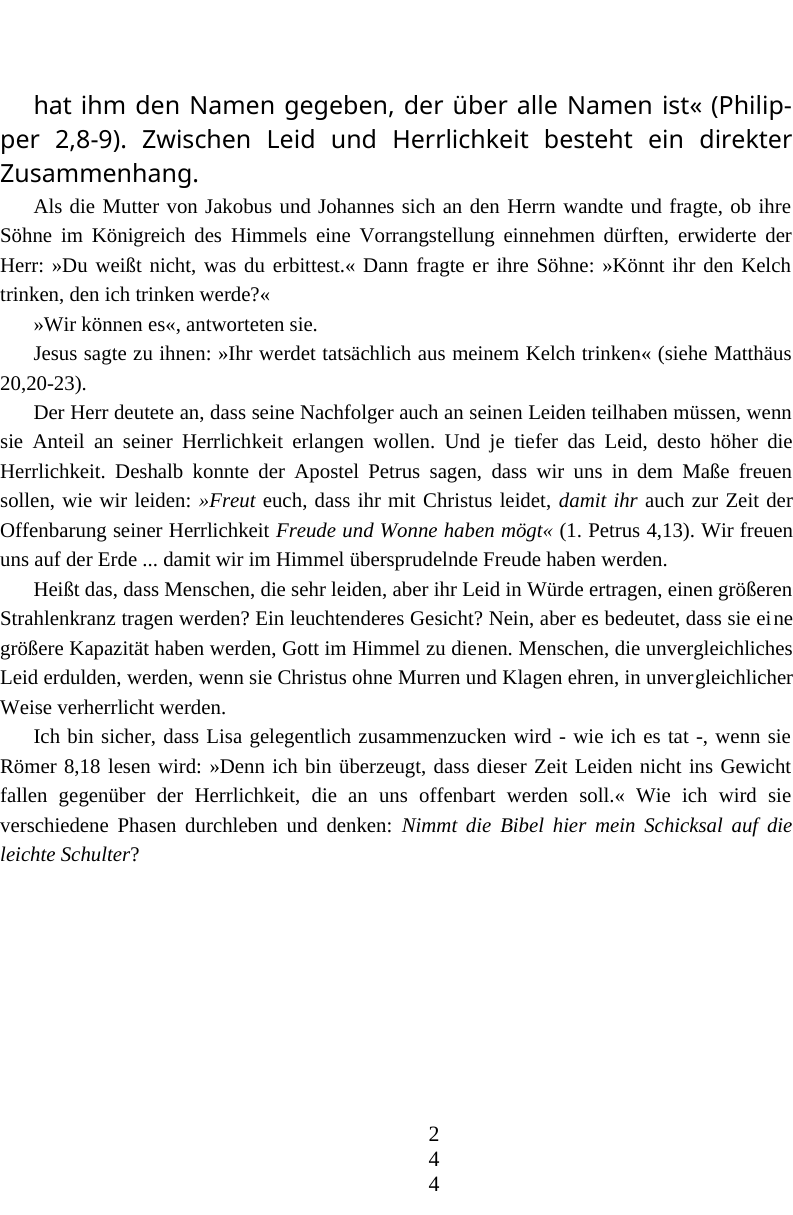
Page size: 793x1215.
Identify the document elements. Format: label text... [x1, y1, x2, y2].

text Als die Mutter von Jakobus und Johannes sich an den Herrn wandte und fragte, ob ihre Söhne im Königreich des Himmels eine Vorrangstellung einnehmen dürften, erwiderte der Herr: »Du weißt nicht, was du erbittest.« Dann fragte er ihre Söhne: »Könnt ihr den Kelch trinken, den ich trinken werde?« [0, 189, 793, 307]
text Jesus sagte zu ihnen: »Ihr werdet tatsächlich aus meinem Kelch trinken« (siehe Matthäus 20,20-23). [0, 337, 793, 396]
text Der Herr deutete an, dass seine Nachfolger auch an seinen Leiden teilhaben müssen, wenn sie Anteil an seiner Herrlichkeit erlangen wollen. Und je tiefer das Leid, desto höher die Herrlichkeit. Deshalb konnte der Apostel Petrus sagen, dass wir uns in dem Maße freuen sollen, wie wir leiden: »Freut euch, dass ihr mit Christus leidet, damit ihr auch zur Zeit der Offenbarung seiner Herrlichkeit Freude und Wonne haben mögt« (1. Petrus 4,13). Wir freuen uns auf der Erde ... damit wir im Himmel übersprudelnde Freude haben werden. [0, 396, 793, 573]
text »Wir können es«, antworteten sie. [0, 307, 793, 337]
text Heißt das, dass Menschen, die sehr leiden, aber ihr Leid in Würde ertragen, einen größeren Strahlenkranz tragen werden? Ein leuchtenderes Gesicht? Nein, aber es bedeutet, dass sie eine größere Kapazität haben werden, Gott im Himmel zu dienen. Menschen, die unvergleichliches Leid erdulden, werden, wenn sie Christus ohne Murren und Klagen ehren, in unvergleichlicher Weise verherrlicht werden. [0, 573, 793, 720]
text Lassen Sie mich das erklären. Das größte Leid, das je geschah, wurde am Kreuz erlitten. Und die größte Herrlichkeit, mit der Leiden je beantwortet wurde, ist die Herrlichkeit, die Christus nach seiner Auferstehung zugesprochen wurde. Er litt bis »zum Tode am Kreuz. Darum hat ihn auch Gott erhöht undhat ihm den Namen gegeben, der über alle Namen ist« (Philip- per 2,8-9). Zwischen Leid und Herrlichkeit besteht ein direkter Zusammenhang. [0, 87, 793, 189]
text Ich bin sicher, dass Lisa gelegentlich zusammenzucken wird - wie ich es tat -, wenn sie Römer 8,18 lesen wird: »Denn ich bin überzeugt, dass dieser Zeit Leiden nicht ins Gewicht fallen gegenüber der Herrlichkeit, die an uns offenbart werden soll.« Wie ich wird sie verschiedene Phasen durchleben und denken: Nimmt die Bibel hier mein Schicksal auf die leichte Schulter? [0, 720, 793, 867]
